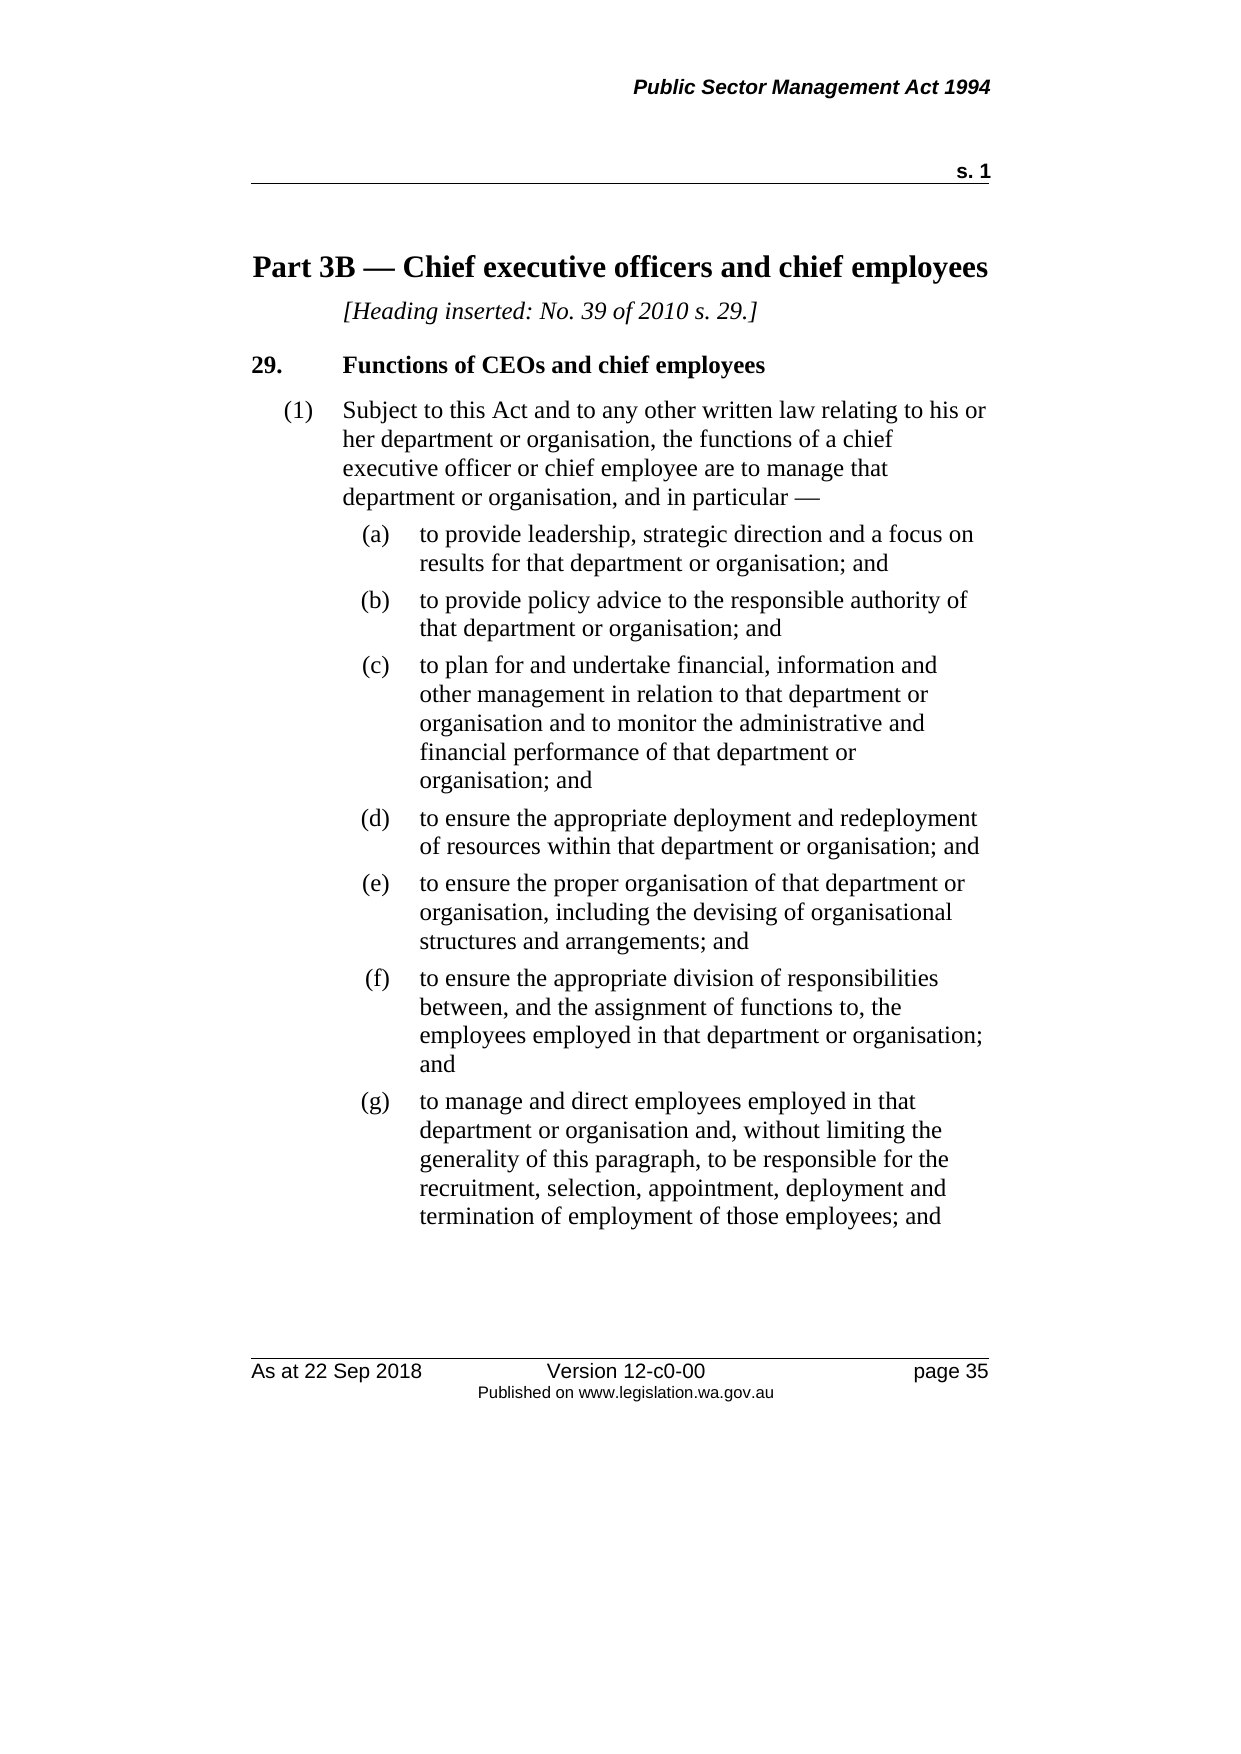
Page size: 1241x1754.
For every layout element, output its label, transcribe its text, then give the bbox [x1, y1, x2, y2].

subtitle 29. Functions of CEOs and chief employees [251, 350, 989, 379]
subtitle [Heading inserted: No. 39 of 2010 s. 29.] [251, 296, 989, 325]
text (b) to provide policy advice to the responsible authority of that department or organisation; and [251, 585, 989, 642]
text (g) to manage and direct employees employed in that department or organisation and, without limiting the generality of this paragraph, to be responsible for the recruitment, selection, appointment, deployment and termination of employment of those employees; and [251, 1086, 989, 1230]
subtitle Part 3B — Chief executive officers and chief employees [251, 248, 989, 284]
text (1) Subject to this Act and to any other written law relating to his or her department or organisation, the functions of a chief executive officer or chief employee are to manage that department or organisation, and in particular — [251, 396, 989, 511]
text (a) to provide leadership, strategic direction and a focus on results for that department or organisation; and [251, 519, 989, 576]
text (d) to ensure the appropriate deployment and redeployment of resources within that department or organisation; and [251, 803, 989, 860]
text (f) to ensure the appropriate division of responsibilities between, and the assignment of functions to, the employees employed in that department or organisation; and [251, 963, 989, 1078]
text (c) to plan for and undertake financial, information and other management in relation to that department or organisation and to monitor the administrative and financial performance of that department or organisation; and [251, 651, 989, 794]
text (e) to ensure the proper organisation of that department or organisation, including the devising of organisational structures and arrangements; and [251, 868, 989, 955]
